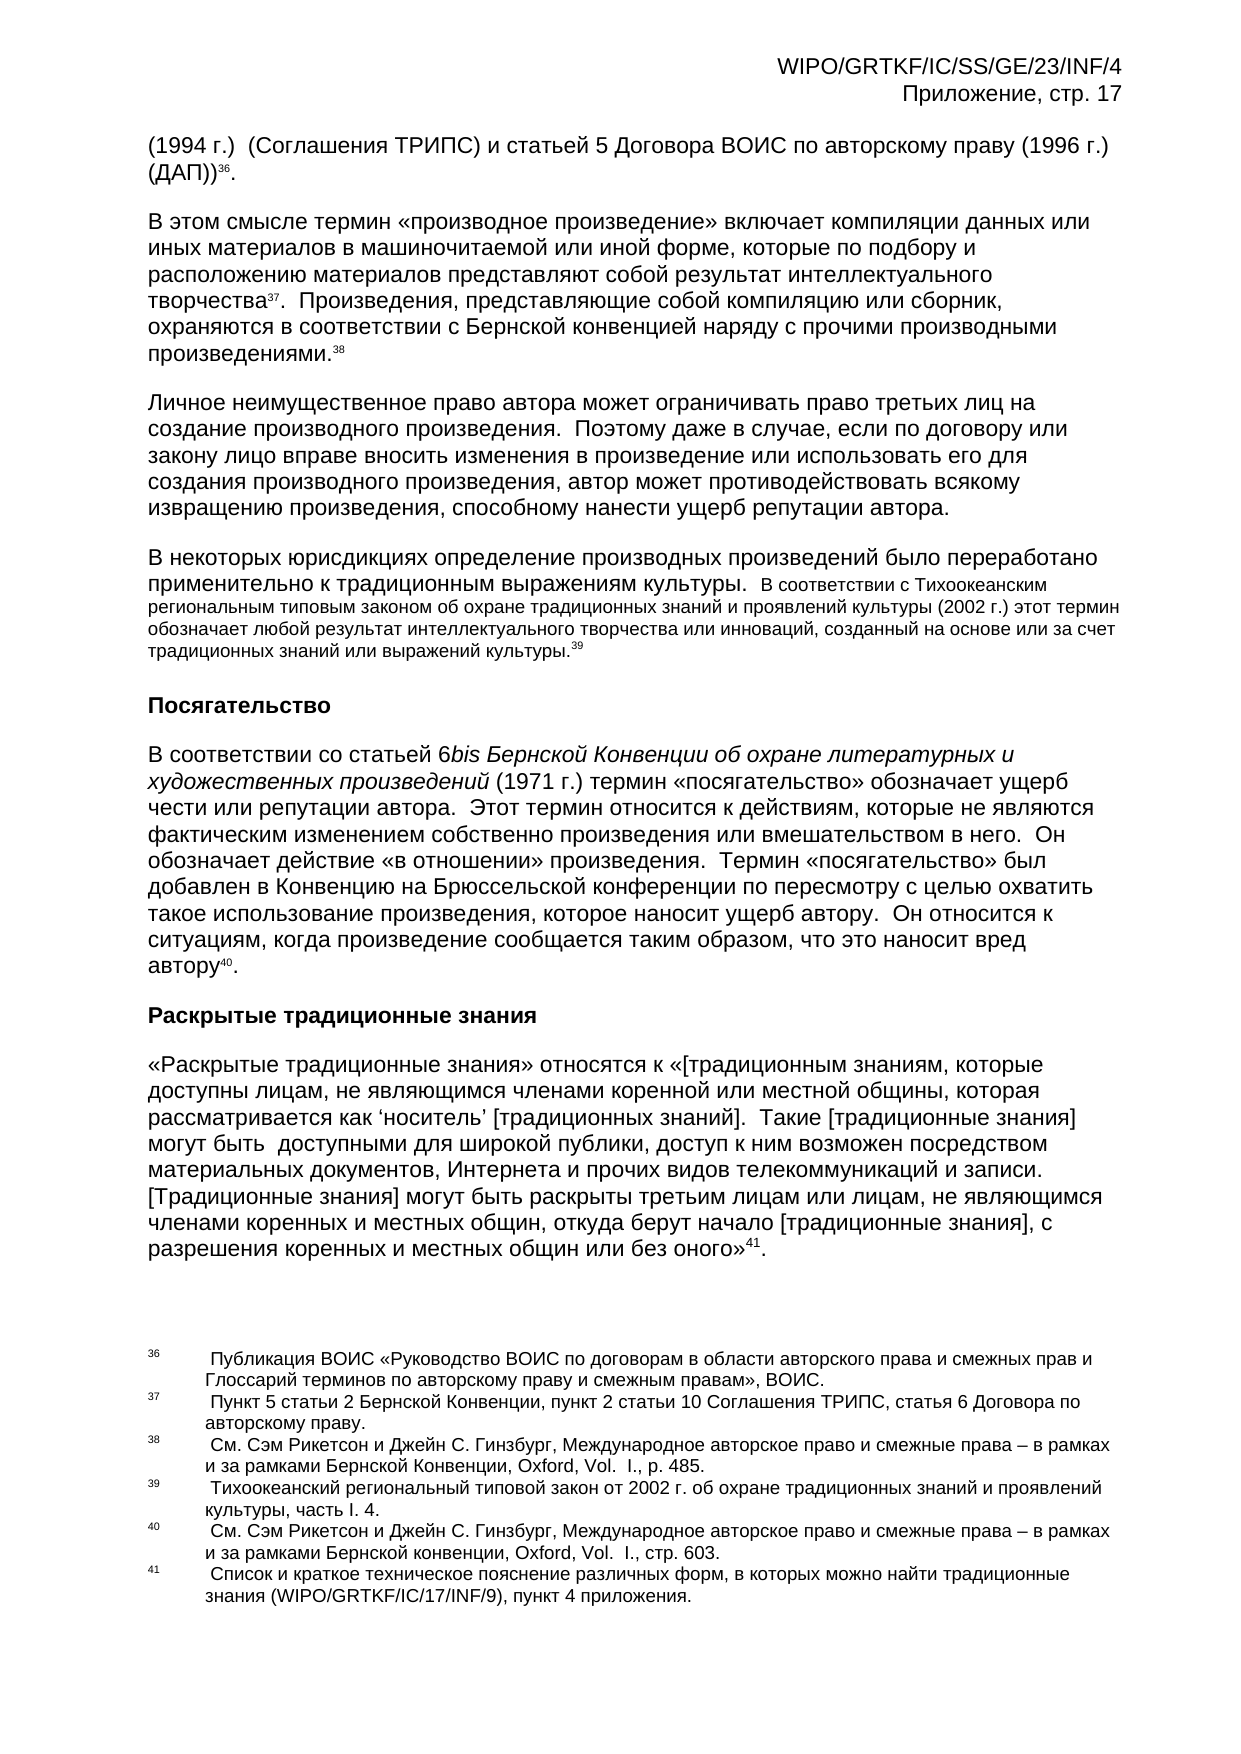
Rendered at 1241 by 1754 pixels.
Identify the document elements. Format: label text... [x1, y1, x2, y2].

text Посягательство [148, 692, 1122, 718]
text В этом смысле термин «производное произведение» включает компиляции данных или иных материалов в машиночитаемой или иной форме, которые по подбору и расположению материалов представляют собой результат интеллектуального творчества. Произведения, представляющие собой компиляцию или сборник, охраняются в соответствии с Бернской конвенцией наряду с прочими производными произведениями. [148, 208, 1122, 366]
text В некоторых юрисдикциях определение производных произведений было переработано применительно к традиционным выражениям культуры. В соответствии с Тихоокеанским региональным типовым законом об охране традиционных знаний и проявлений культуры (2002 г.) этот термин обозначает любой результат интеллектуального творчества или инноваций, созданный на основе или за счет традиционных знаний или выражений культуры. [148, 543, 1122, 661]
text Личное неимущественное право автора может ограничивать право третьих лиц на создание производного произведения. Поэтому даже в случае, если по договору или закону лицо вправе вносить изменения в произведение или использовать его для создания производного произведения, автор может противодействовать всякому извращению произведения, способному нанести ущерб репутации автора. [148, 389, 1122, 521]
text В соответствии со статьей 6bis Бернской Конвенции об охране литературных и художественных произведений (1971 г.) термин «посягательство» обозначает ущерб чести или репутации автора. Этот термин относится к действиям, которые не являются фактическим изменением собственно произведения или вмешательством в него. Он обозначает действие «в отношении» произведения. Термин «посягательство» был добавлен в Конвенцию на Брюссельской конференции по пересмотру с целью охватить такое использование произведения, которое наносит ущерб автору. Он относится к ситуациям, когда произведение сообщается таким образом, что это наносит вред автору. [148, 741, 1122, 979]
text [148, 132, 1122, 185]
subtitle Раскрытые традиционные знания [148, 1002, 1122, 1028]
text «Раскрытые традиционные знания» относятся к «[традиционным знаниям, которые доступны лицам, не являющимся членами коренной или местной общины, которая рассматривается как ‘носитель’ [традиционных знаний]. Такие [традиционные знания] могут быть доступными для широкой публики, доступ к ним возможен посредством материальных документов, Интернета и прочих видов телекоммуникаций и записи. [Традиционные знания] могут быть раскрыты третьим лицам или лицам, не являющимся членами коренных и местных общин, откуда берут начало [традиционные знания], с разрешения коренных и местных общин или без оного». [148, 1051, 1122, 1262]
